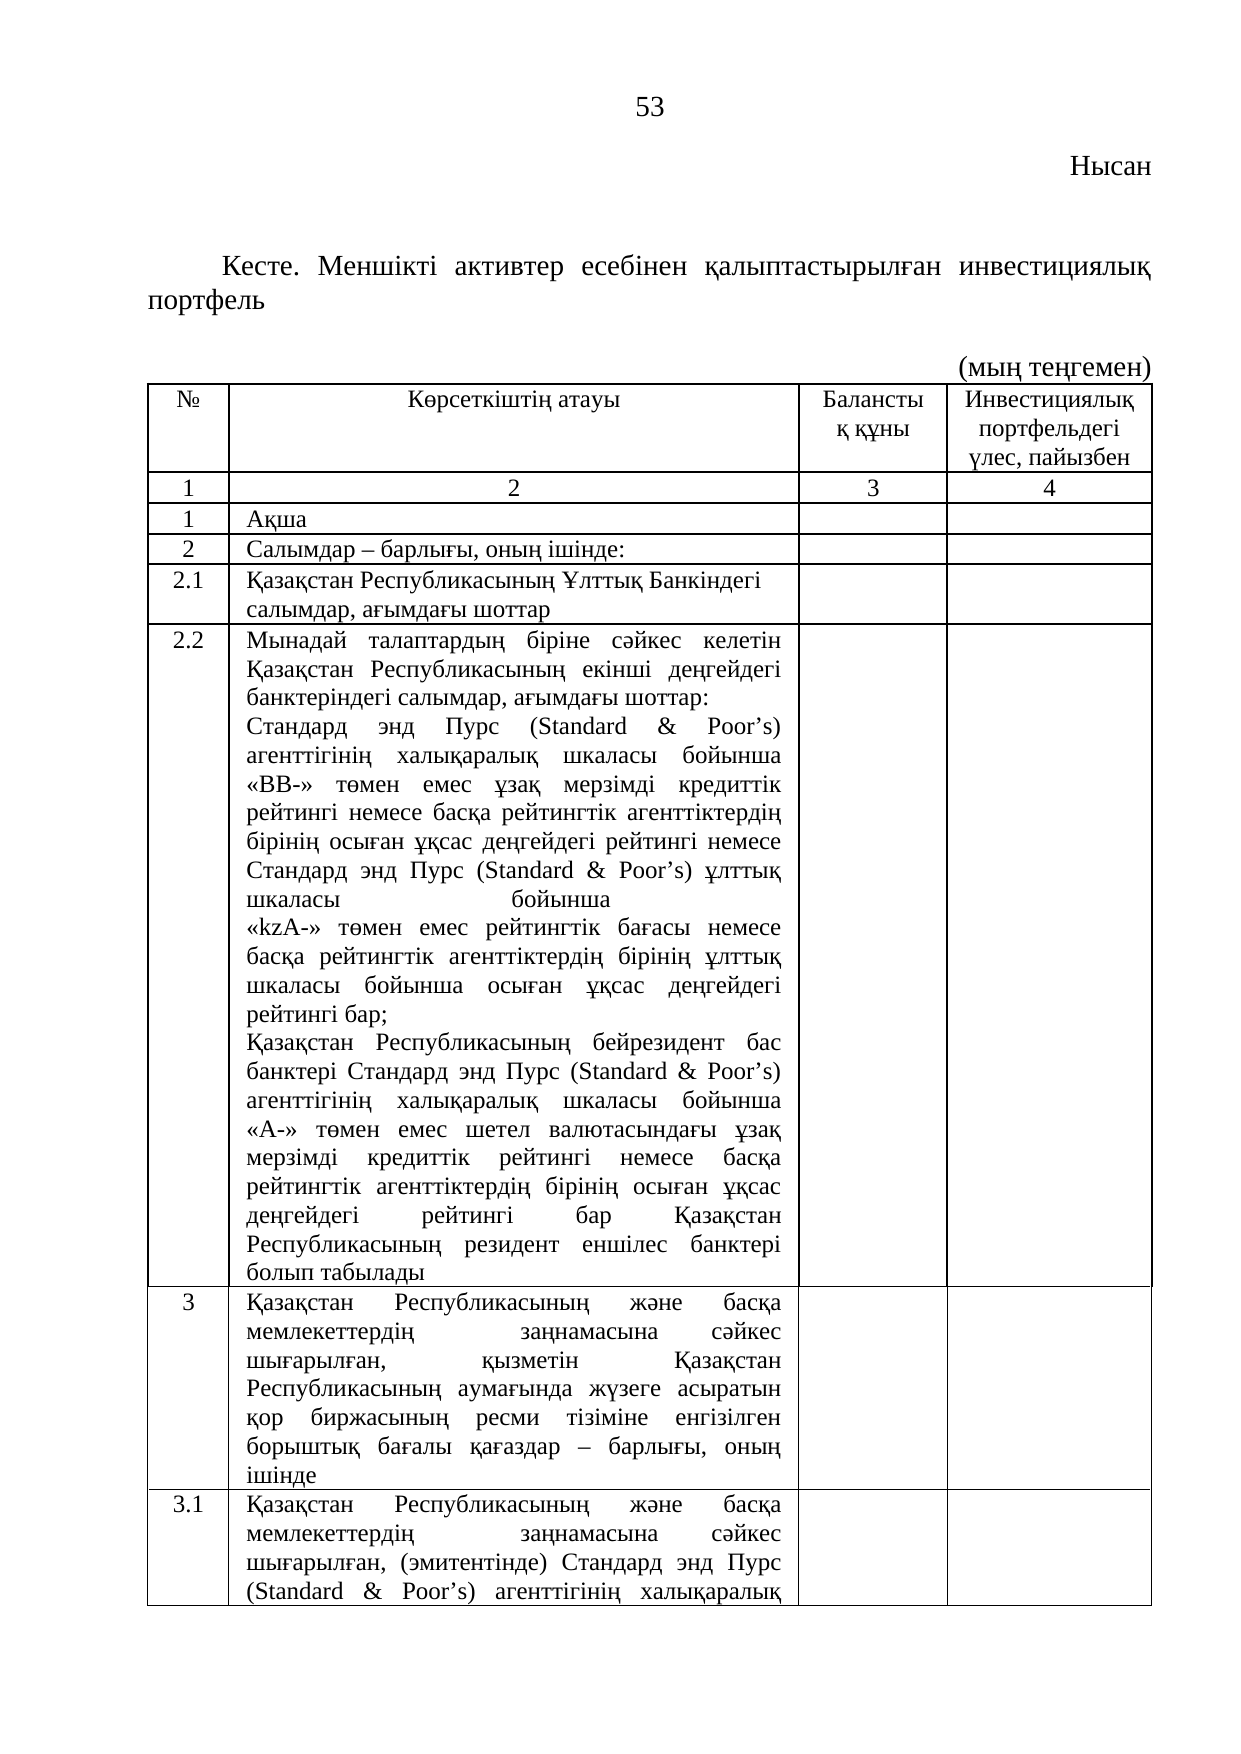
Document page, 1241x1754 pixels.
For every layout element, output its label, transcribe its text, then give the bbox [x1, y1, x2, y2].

table_cell 2 [230, 473, 798, 502]
table_cell [800, 565, 946, 623]
table_cell [948, 1286, 1151, 1488]
text Нысан [148, 148, 1152, 181]
table_cell 1 [149, 473, 228, 502]
table_header № [149, 385, 228, 471]
table_cell [948, 565, 1151, 623]
table_cell [799, 1490, 947, 1604]
table_cell Ақша [230, 504, 798, 532]
table_cell [800, 625, 946, 1286]
table_header Көрсеткіштің атауы [230, 385, 798, 471]
table_cell Салымдар – барлығы, оның ішінде: [230, 535, 798, 563]
table_cell [948, 535, 1151, 563]
table_header Баланстық құны [800, 385, 946, 471]
table_cell 4 [948, 473, 1151, 502]
table_cell 3 [800, 473, 946, 502]
table_cell [800, 504, 946, 532]
table_cell [800, 535, 946, 563]
table_cell Мынадай талаптардың біріне сәйкес келетін Қазақстан Республикасының екінші деңгейдегі банктеріндегі салымдар, ағымдағы шоттар: Стандард энд Пурс (Standard & Poor’s) агенттігінің халықаралық шкаласы бойынша «ВВ-» төмен емес ұзақ мерзімді кредиттік рейтингі немесе басқа рейтингтік агенттіктердің бірінің осыған ұқсас деңгейдегі рейтингі немесе Стандард энд Пурс (Standard & Poor’s) ұлттық шкаласы бойынша «kzА-» төмен емес рейтингтік бағасы немесе басқа рейтингтік агенттіктердің бірінің ұлттық шкаласы бойынша осыған ұқсас деңгейдегі рейтингі бар; Қазақстан Республикасының бейрезидент бас банктері Стандард энд Пурс (Standard & Poor’s) агенттігінің халықаралық шкаласы бойынша «А-» төмен емес шетел валютасындағы ұзақ мерзімді кредиттік рейтингі немесе басқа рейтингтік агенттіктердің бірінің осыған ұқсас деңгейдегі рейтингі бар Қазақстан Республикасының резидент еншілес банктері болып табылады [230, 625, 798, 1286]
table_cell [948, 504, 1151, 532]
table_cell 2.1 [149, 565, 228, 623]
table_cell 2 [149, 535, 228, 563]
table_cell Қазақстан Республикасының Ұлттық Банкіндегі салымдар, ағымдағы шоттар [230, 565, 798, 623]
table_cell 3.1 [148, 1489, 228, 1604]
table_cell [799, 1287, 947, 1488]
table_cell 2.2 [149, 625, 228, 1286]
text (мың теңгемен) [148, 349, 1152, 382]
table_header Инвестициялық портфельдегі үлес, пайызбен [948, 385, 1151, 471]
table_cell Қазақстан Республикасының және басқа мемлекеттердің заңнамасына сәйкес шығарылған, қызметін Қазақстан Республикасының аумағында жүзеге асыратын қор биржасының ресми тізіміне енгізілген борыштық бағалы қағаздар – барлығы, оның ішінде [229, 1287, 798, 1488]
table_cell [948, 625, 1151, 1286]
table_cell 1 [149, 504, 228, 532]
table_cell [948, 1489, 1151, 1604]
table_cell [229, 1490, 798, 1604]
text Кесте. Меншікті активтер есебінен қалыптастырылған инвестициялық портфель [148, 248, 1152, 315]
table_cell 3 [148, 1287, 228, 1488]
